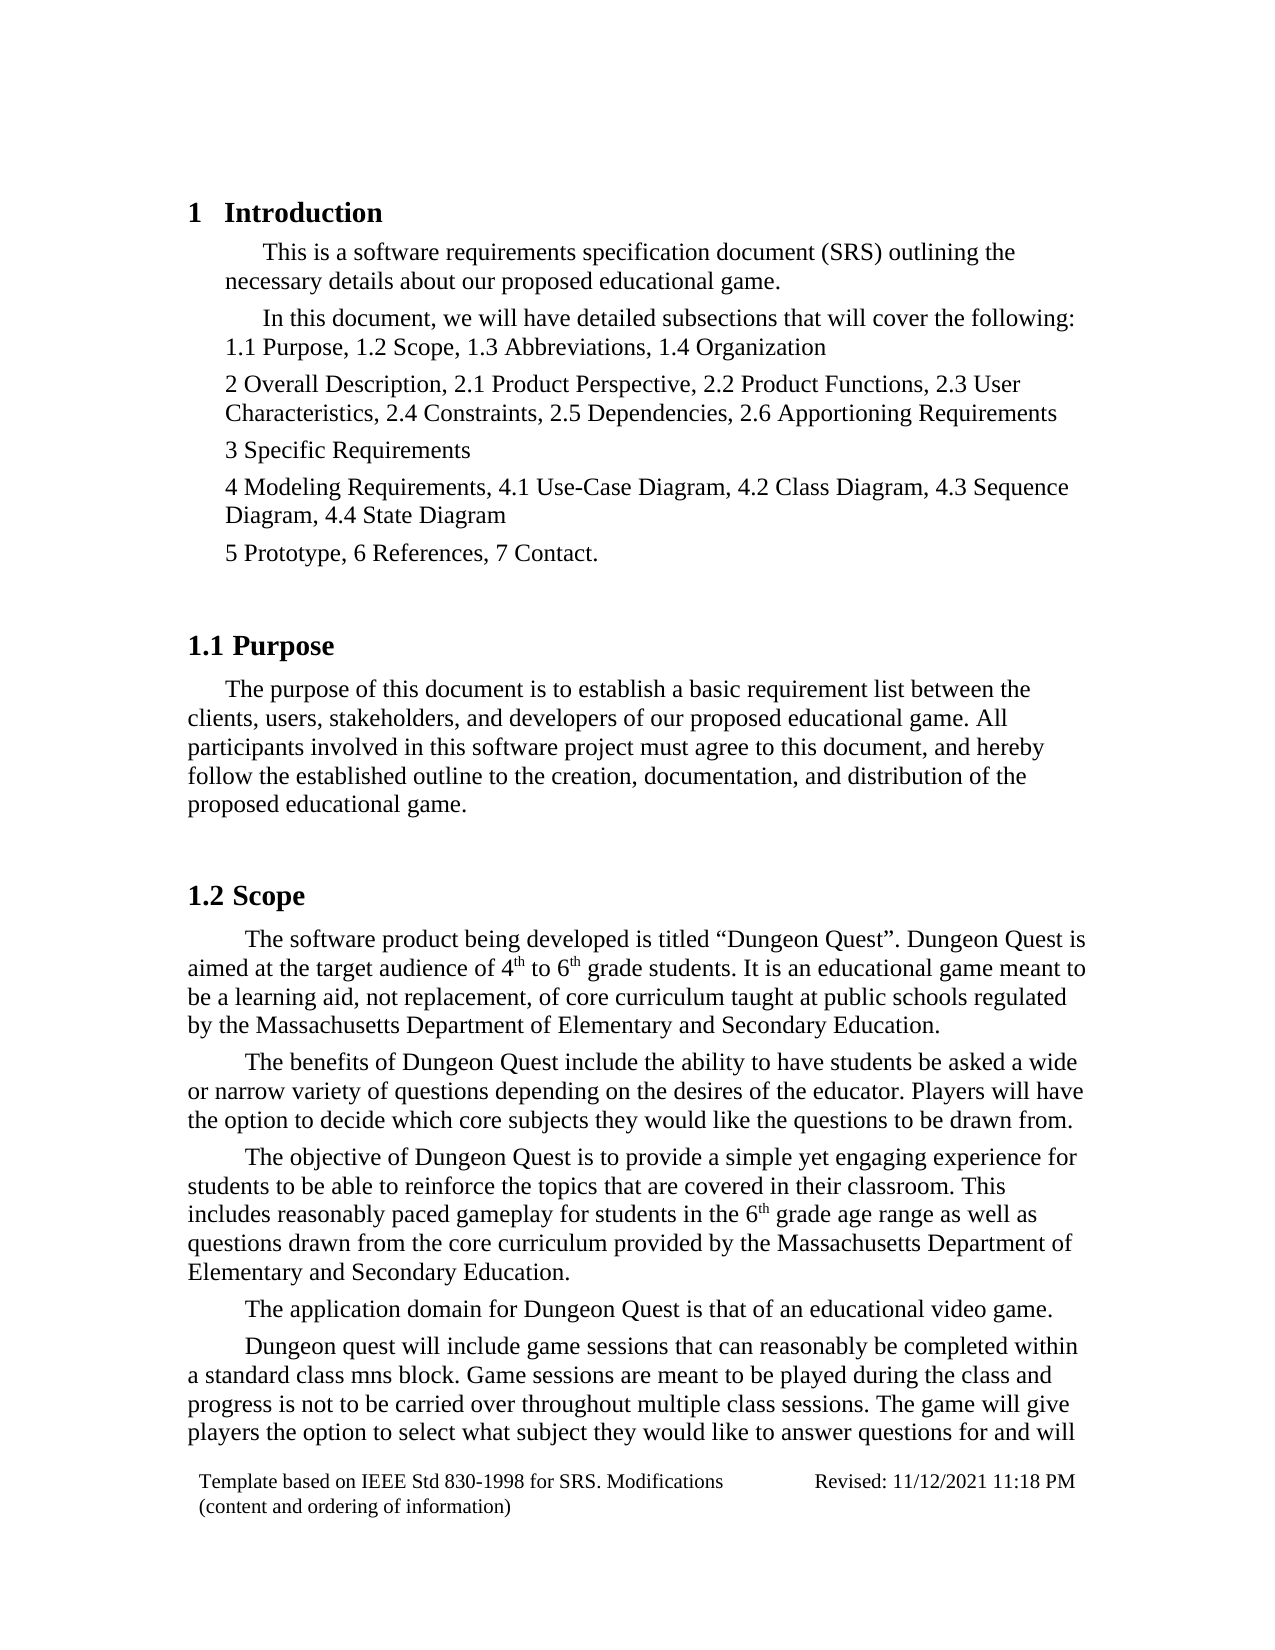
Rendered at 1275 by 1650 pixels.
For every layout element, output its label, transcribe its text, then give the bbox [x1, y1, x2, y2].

text 3 Specific Requirements [225, 435, 1087, 463]
text 1 Introduction [187, 195, 1087, 229]
text The purpose of this document is to establish a basic requirement list between the clients, users, stakeholders, and developers of our proposed educational game. All participants involved in this software project must agree to this document, and hereby follow the established outline to the creation, documentation, and distribution of the proposed educational game. [187, 674, 1087, 818]
text This is a software requirements specification document (SRS) outlining the necessary details about our proposed educational game. [225, 237, 1087, 295]
text The application domain for Dungeon Quest is that of an educational video game. [187, 1294, 1087, 1323]
text The software product being developed is titled “Dungeon Quest”. Dungeon Quest is aimed at the target audience of 4th to 6th grade students. It is an educational game meant to be a learning aid, not replacement, of core curriculum taught at public schools regulated by the Massachusetts Department of Elementary and Secondary Education. [187, 924, 1087, 1039]
text 2 Overall Description, 2.1 Product Perspective, 2.2 Product Functions, 2.3 User Characteristics, 2.4 Constraints, 2.5 Dependencies, 2.6 Apportioning Requirements [225, 369, 1087, 426]
text In this document, we will have detailed subsections that will cover the following: 1.1 Purpose, 1.2 Scope, 1.3 Abbreviations, 1.4 Organization [225, 303, 1087, 361]
text 4 Modeling Requirements, 4.1 Use-Case Diagram, 4.2 Class Diagram, 4.3 Sequence Diagram, 4.4 State Diagram [225, 472, 1087, 529]
text The benefits of Dungeon Quest include the ability to have students be asked a wide or narrow variety of questions depending on the desires of the educator. Players will have the option to decide which core subjects they would like the questions to be drawn from. [187, 1047, 1087, 1134]
subtitle Scope [187, 878, 1087, 912]
text 5 Prototype, 6 References, 7 Contact. [225, 538, 1087, 566]
subtitle Purpose [187, 628, 1087, 662]
text The objective of Dungeon Quest is to provide a simple yet engaging experience for students to be able to reinforce the topics that are covered in their classroom. This includes reasonably paced gameplay for students in the 6th grade age range as well as questions drawn from the core curriculum provided by the Massachusetts Department of Elementary and Secondary Education. [187, 1142, 1087, 1286]
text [187, 1331, 1087, 1446]
